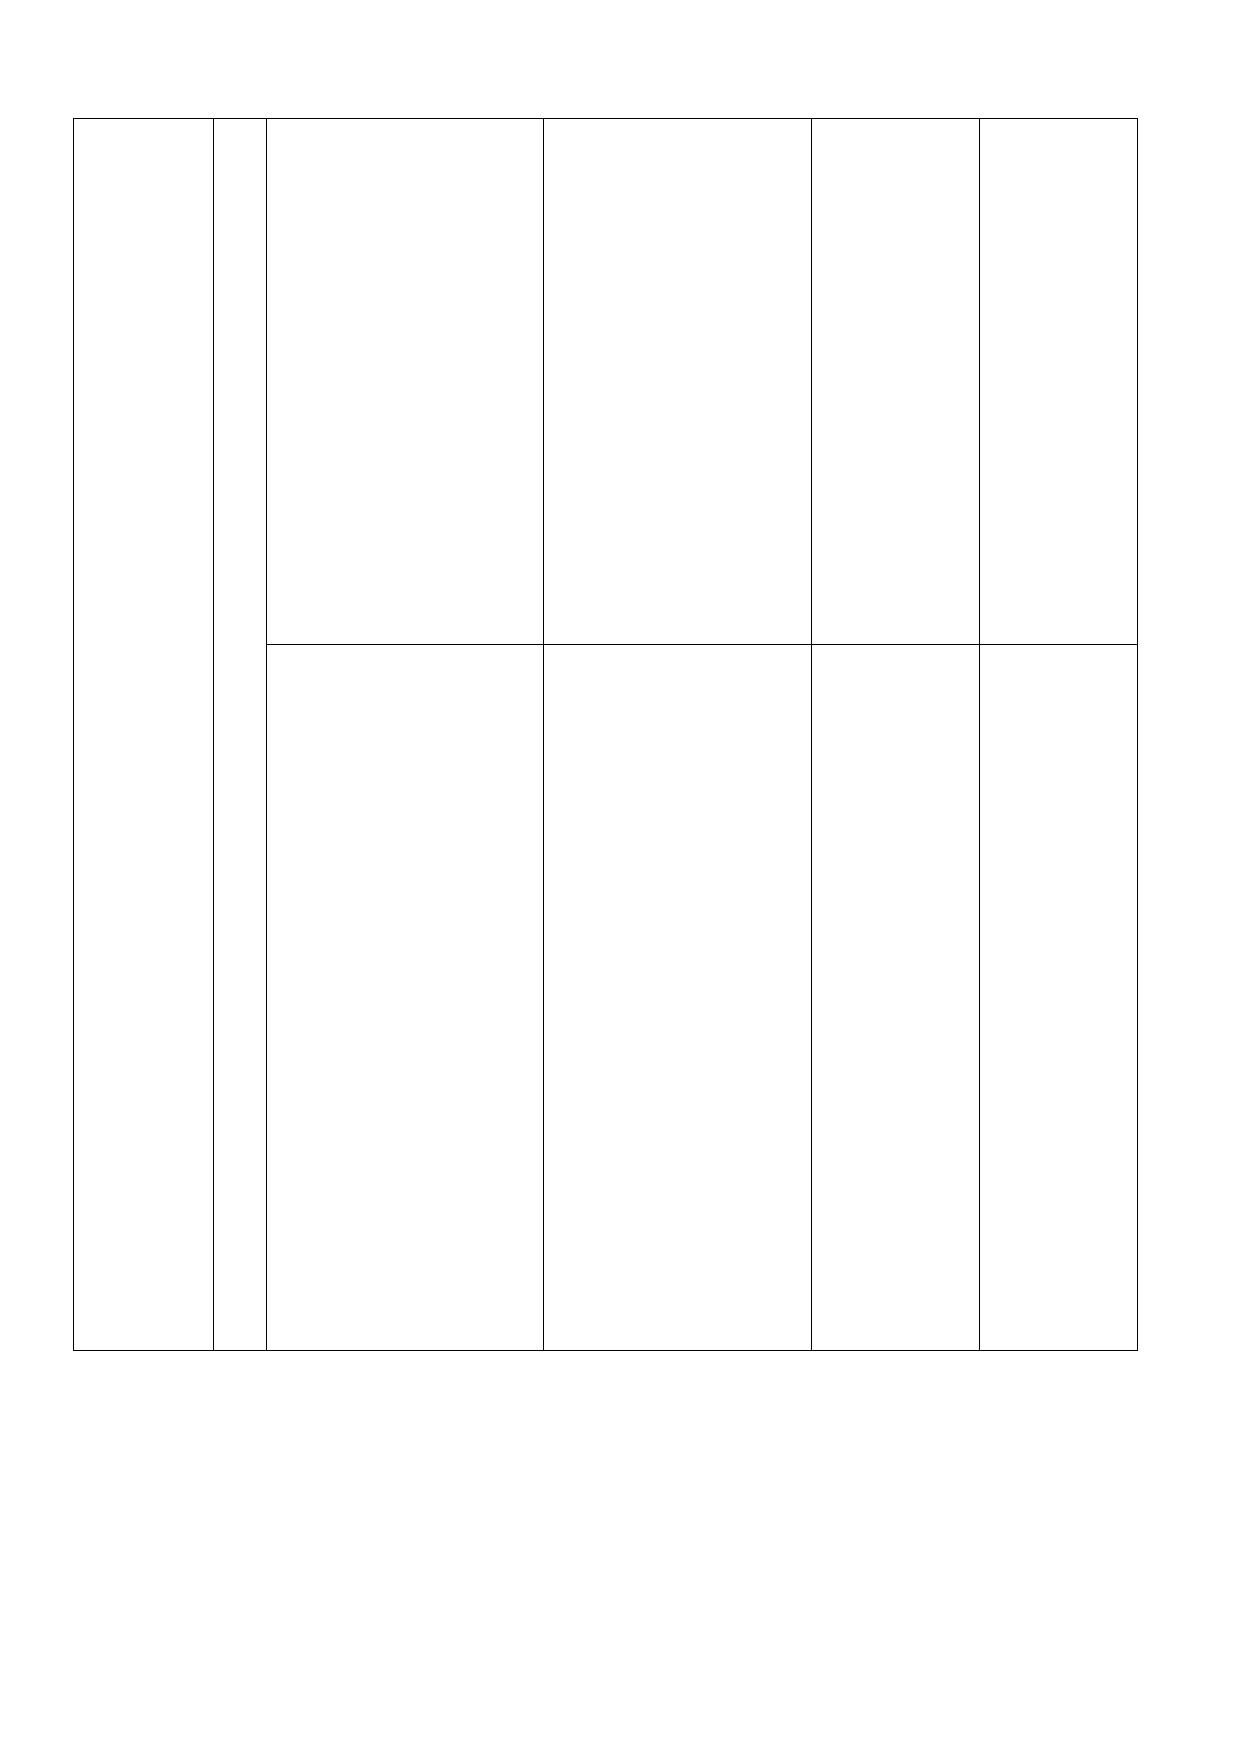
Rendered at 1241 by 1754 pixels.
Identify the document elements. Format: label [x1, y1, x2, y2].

table_cell [812, 119, 979, 644]
table_cell [812, 645, 979, 1350]
table_cell [267, 119, 543, 644]
table_cell [544, 119, 811, 644]
table_cell [980, 119, 1137, 644]
table_cell [267, 645, 543, 1350]
table_cell [980, 645, 1137, 1350]
table_cell [544, 645, 811, 1350]
